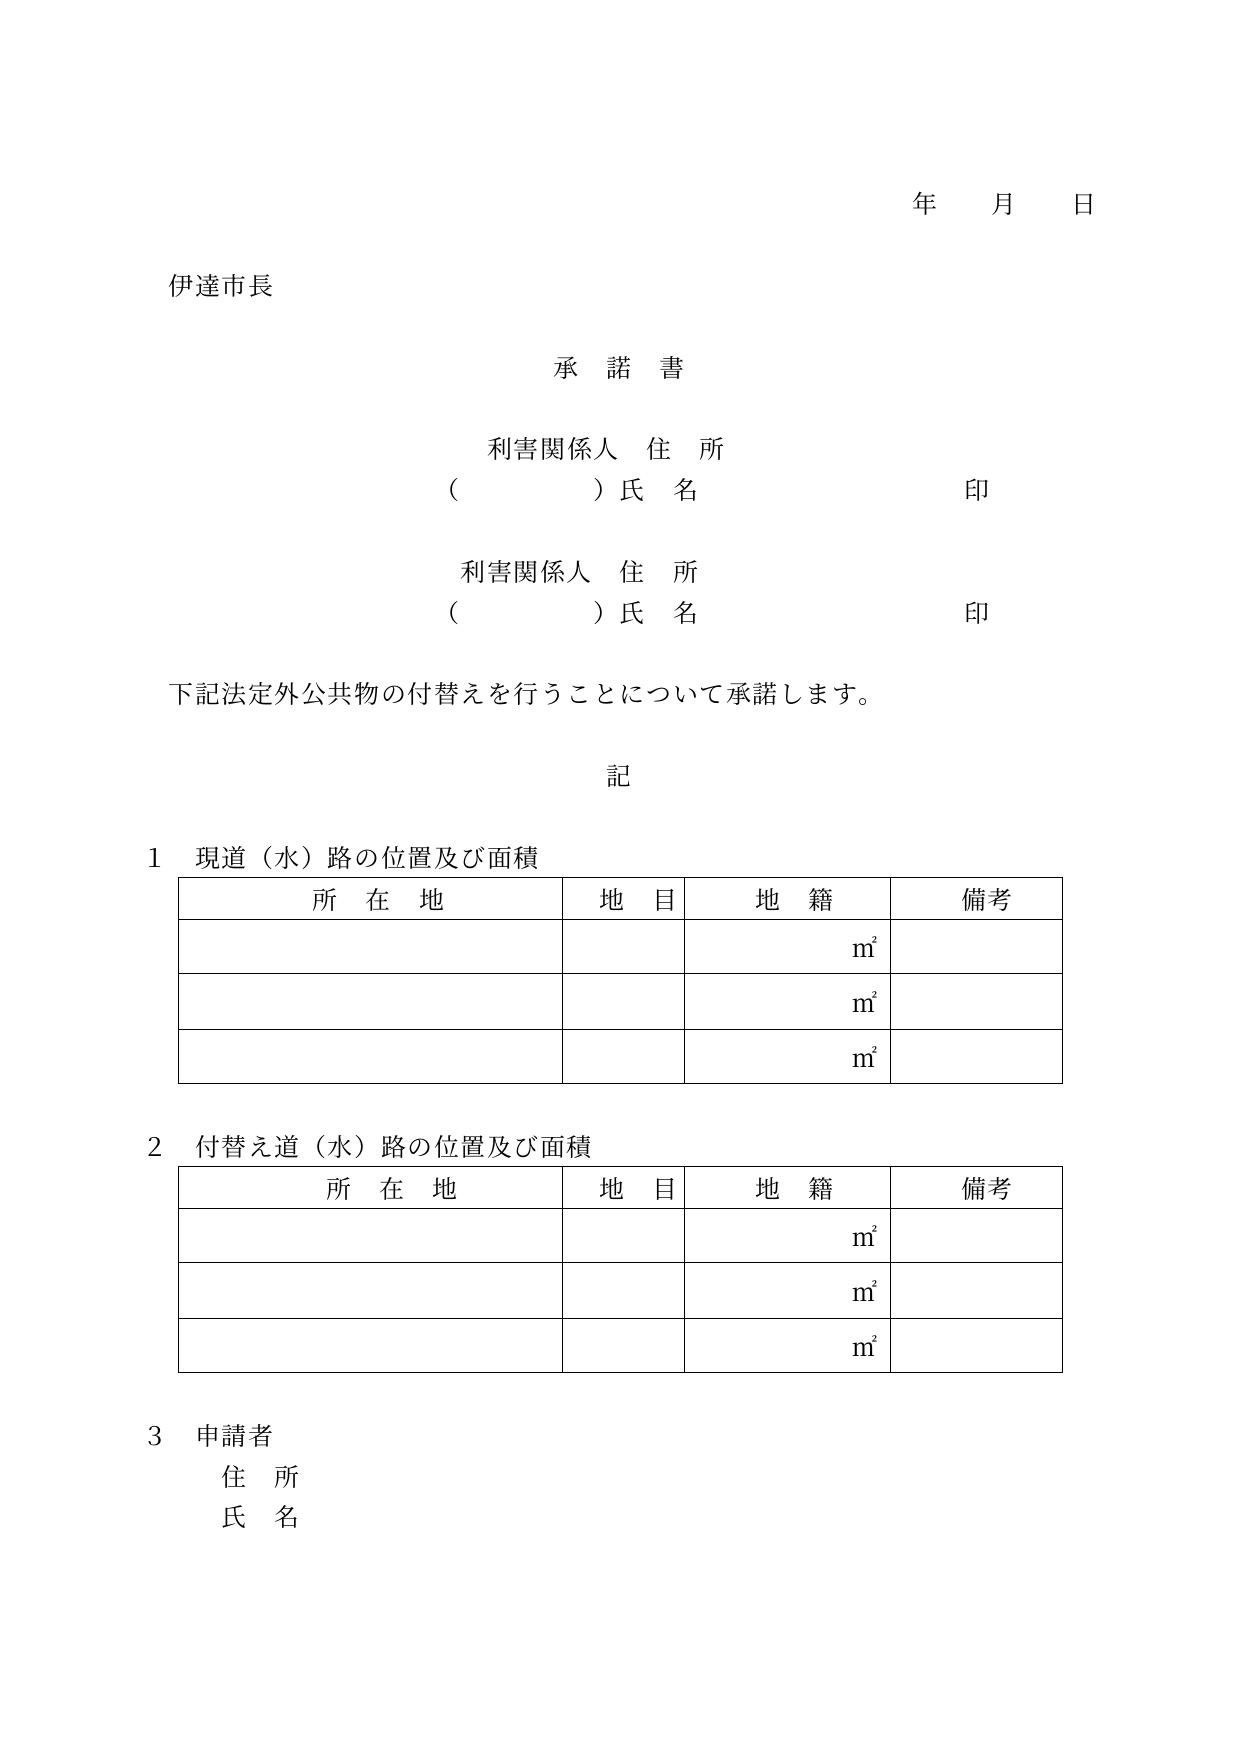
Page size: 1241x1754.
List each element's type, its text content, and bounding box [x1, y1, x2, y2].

table_header 備考 [891, 878, 1062, 919]
table_header 地 目 [563, 1167, 684, 1208]
table_cell [563, 1030, 684, 1083]
text ３ 申請者 [142, 1414, 1098, 1455]
table_cell [179, 920, 562, 973]
text 利害関係人 住 所 [142, 550, 1110, 591]
text （ ）氏 名 印 [142, 469, 1110, 509]
text １ 現道（水）路の位置及び面積 [142, 836, 1098, 877]
text 氏 名 [142, 1496, 1098, 1537]
table_cell [179, 1263, 562, 1318]
text ２ 付替え道（水）路の位置及び面積 [142, 1125, 1098, 1166]
table_cell [563, 1263, 684, 1318]
text 住 所 [142, 1455, 1098, 1496]
table_header 地 籍 [685, 878, 890, 919]
table_header 所 在 地 [179, 878, 562, 919]
text 記 [142, 754, 1098, 795]
table_cell [179, 1209, 562, 1262]
table_cell [891, 974, 1062, 1029]
table_header 地 籍 [685, 1167, 890, 1208]
table_cell [179, 1030, 562, 1083]
text 利害関係人 住 所 [142, 428, 1110, 469]
table_header 所 在 地 [179, 1167, 562, 1208]
table_header 地 目 [563, 878, 684, 919]
table_cell [179, 1319, 562, 1372]
table_cell [563, 920, 684, 973]
table_cell ㎡ [685, 1263, 890, 1318]
text 承 諾 書 [142, 346, 1098, 387]
table_cell [563, 1319, 684, 1372]
table_cell ㎡ [685, 920, 890, 973]
text （ ）氏 名 印 [142, 591, 1098, 632]
table_cell [563, 1209, 684, 1262]
table_cell [563, 974, 684, 1029]
table_cell [891, 1209, 1062, 1262]
text 下記法定外公共物の付替えを行うことについて承諾します。 [142, 673, 1098, 714]
text 年 月 日 [142, 183, 1098, 224]
table_cell ㎡ [685, 1209, 890, 1262]
table_cell [179, 974, 562, 1029]
table_cell ㎡ [685, 1030, 890, 1083]
table_cell [891, 1319, 1062, 1372]
table_cell [891, 920, 1062, 973]
table_cell ㎡ [685, 1319, 890, 1372]
table_cell [891, 1030, 1062, 1083]
table_header 備考 [891, 1167, 1062, 1208]
text 伊達市長 [142, 264, 979, 305]
table_cell [891, 1263, 1062, 1318]
table_cell ㎡ [685, 974, 890, 1029]
